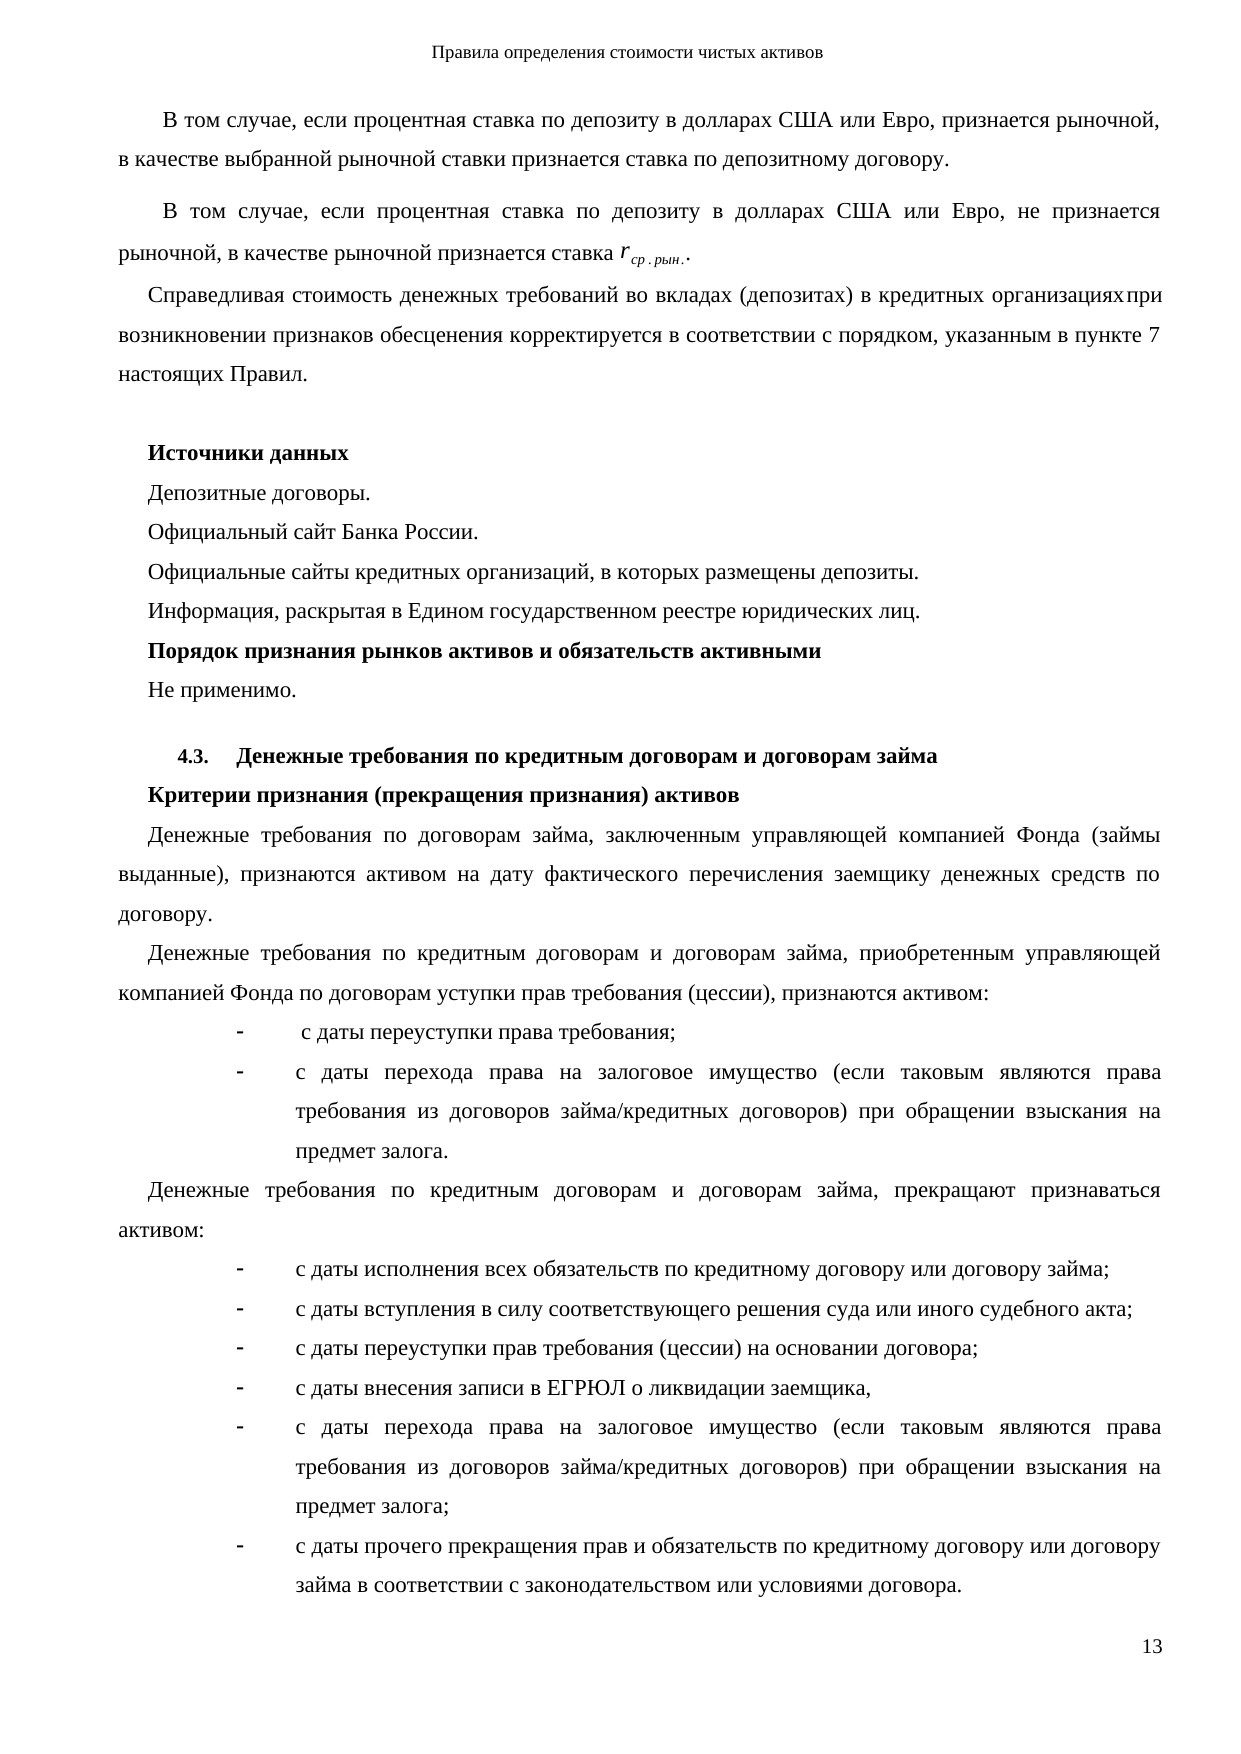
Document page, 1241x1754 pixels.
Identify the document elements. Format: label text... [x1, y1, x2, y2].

text Денежные требования по кредитным договорам и договорам займа, прекращают признаваться активом: [118, 1176, 1162, 1242]
title с даты вступления в силу соответствующего решения суда или иного судебного акта; [236, 1295, 1162, 1321]
title с даты прочего прекращения прав и обязательств по кредитному договору или договору займа в соответствии с законодательством или условиями договора. [236, 1532, 1162, 1597]
title с даты внесения записи в ЕГРЮЛ о ликвидации заемщика, [236, 1374, 1162, 1400]
title с даты переуступки права требования; [236, 1018, 1162, 1045]
title Справедливая стоимость денежных требований во вкладах (депозитах) в кредитных организацияхпри возникновении признаков обесценения корректируется в соответствии с порядком, указанным в пункте 7 настоящих Правил. [118, 281, 1162, 387]
title Источники данных [118, 439, 1162, 466]
title Официальный сайт Банка России. [118, 518, 1162, 545]
title с даты перехода права на залоговое имущество (если таковым являются права требования из договоров займа/кредитных договоров) при обращении взыскания на предмет залога. [236, 1058, 1162, 1163]
title с даты исполнения всех обязательств по кредитному договору или договору займа; [236, 1255, 1162, 1282]
title с даты перехода права на залоговое имущество (если таковым являются права требования из договоров займа/кредитных договоров) при обращении взыскания на предмет залога; [236, 1413, 1162, 1518]
text В том случае, если процентная ставка по депозиту в долларах США или Евро, признается рыночной, в качестве выбранной рыночной ставки признается ставка по депозитному договору. [118, 106, 1162, 172]
text Денежные требования по договорам займа, заключенным управляющей компанией Фонда (займы выданные), признаются активом на дату фактического перечисления заемщику денежных средств по договору. [118, 821, 1162, 926]
text В том случае, если процентная ставка по депозиту в долларах США или Евро, не признается рыночной, в качестве рыночной признается ставка . [118, 197, 1162, 268]
title с даты переуступки прав требования (цессии) на основании договора; [236, 1334, 1162, 1361]
title Не применимо. [118, 676, 1162, 703]
subtitle Денежные требования по кредитным договорам и договорам займа [177, 742, 1162, 768]
text Денежные требования по кредитным договорам и договорам займа, приобретенным управляющей компанией Фонда по договорам уступки прав требования (цессии), признаются активом: [118, 939, 1162, 1005]
title Критерии признания (прекращения признания) активов [118, 782, 1162, 808]
title Официальные сайты кредитных организаций, в которых размещены депозиты. [118, 558, 1162, 584]
title Информация, раскрытая в Едином государственном реестре юридических лиц. [118, 597, 1162, 624]
title Депозитные договоры. [118, 479, 1162, 505]
title Порядок признания рынков активов и обязательств активными [118, 637, 1162, 663]
